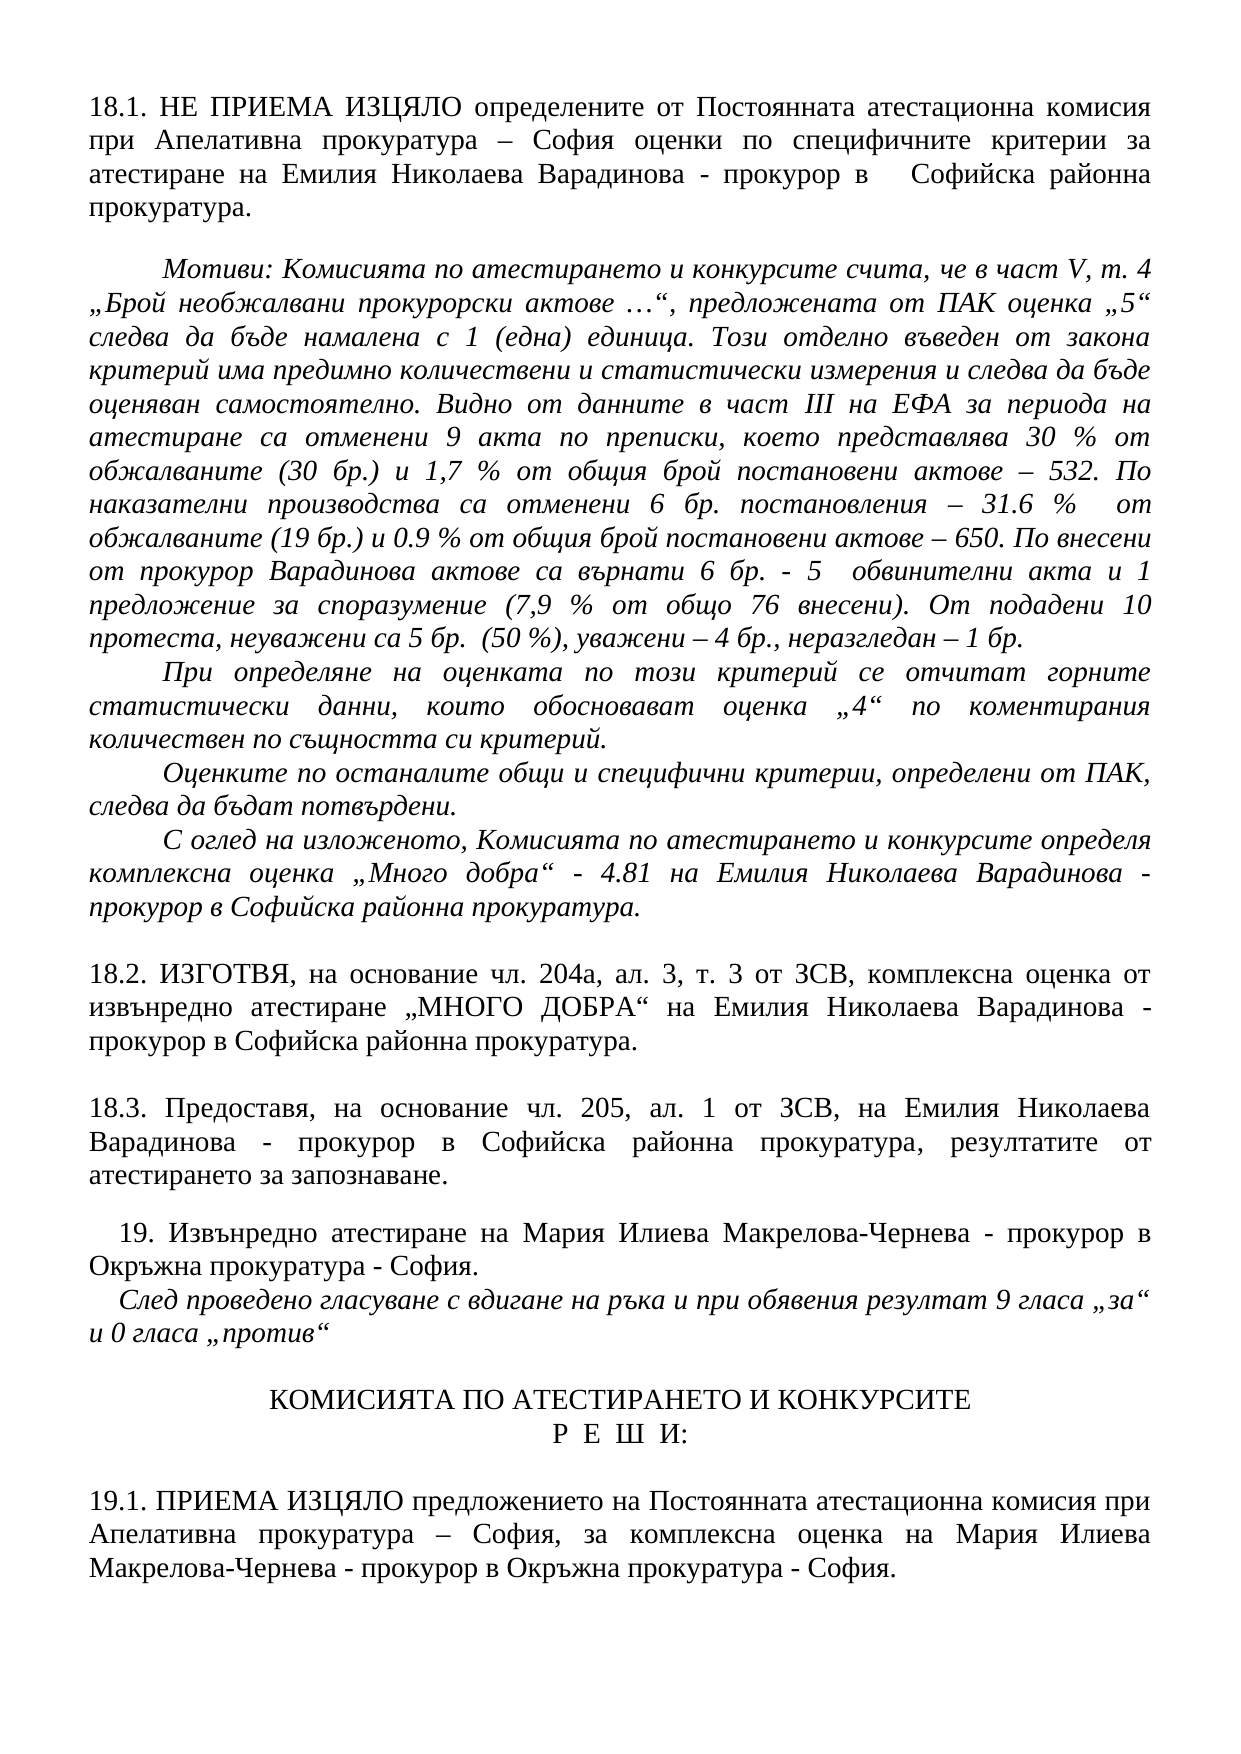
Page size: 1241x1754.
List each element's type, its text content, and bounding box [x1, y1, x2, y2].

text 19.1. ПРИЕМА ИЗЦЯЛО предложението на Постоянната атестационна комисия при Апелативна прокуратура – София, за комплексна оценка на Мария Илиева Макрелова-Чернева - прокурор в Окръжна прокуратура - София. [89, 1483, 1152, 1584]
text КОМИСИЯТА ПО АТЕСТИРАНЕТО И КОНКУРСИТЕ [89, 1382, 1152, 1416]
text При определяне на оценката по този критерий се отчитат горните статистически данни, които обосновават оценка „4“ по коментирания количествен по същността си критерий. [89, 654, 1152, 755]
text 18.1. НЕ ПРИЕМА ИЗЦЯЛО определените от Постоянната атестационна комисия при Апелативна прокуратура – София оценки по специфичните критерии за атестиране на Емилия Николаева Варадинова - прокурор в Софийска районна прокуратура. [89, 89, 1152, 223]
text 18.3. Предоставя, на основание чл. 205, ал. 1 от ЗСВ, на Емилия Николаева Варадинова - прокурор в Софийска районна прокуратура, резултатите от атестирането за запознаване. [89, 1090, 1152, 1191]
text Мотиви: Комисията по атестирането и конкурсите счита, че в част V, т. 4 „Брой необжалвани прокурорски актове …“, предложената от ПАК оценка „5“ следва да бъде намалена с 1 (една) единица. Този отделно въведен от закона критерий има предимно количествени и статистически измерения и следва да бъде оценяван самостоятелно. Видно от данните в част III на ЕФА за периода на атестиране са отменени 9 акта по преписки, което представлява 30 % от обжалваните (30 бр.) и 1,7 % от общия брой постановени актове – 532. По наказателни производства са отменени 6 бр. постановления – 31.6 % от обжалваните (19 бр.) и 0.9 % от общия брой постановени актове – 650. По внесени от прокурор Варадинова актове са върнати 6 бр. - 5 обвинителни акта и 1 предложение за споразумение (7,9 % от общо 76 внесени). От подадени 10 протеста, неуважени са 5 бр. (50 %), уважени – 4 бр., неразгледан – 1 бр. [89, 252, 1152, 654]
text С оглед на изложеното, Комисията по атестирането и конкурсите определя комплексна оценка „Много добра“ - 4.81 на Емилия Николаева Варадинова - прокурор в Софийска районна прокуратура. [89, 822, 1152, 922]
text Оценките по останалите общи и специфични критерии, определени от ПАК, следва да бъдат потвърдени. [89, 755, 1152, 822]
text Р Е Ш И: [89, 1416, 1152, 1449]
text 18.2. ИЗГОТВЯ, на основание чл. 204а, ал. 3, т. 3 от ЗСВ, комплексна оценка от извънредно атестиране „МНОГО ДОБРА“ на Емилия Николаева Варадинова - прокурор в Софийска районна прокуратура. [89, 956, 1152, 1057]
text 19. Извънредно атестиране на Мария Илиева Макрелова-Чернева - прокурор в Окръжна прокуратура - София. [89, 1215, 1152, 1282]
list След проведено гласуване с вдигане на ръка и при обявения резултат 9 гласа „за“ и 0 гласа „против“ [89, 1282, 1152, 1349]
